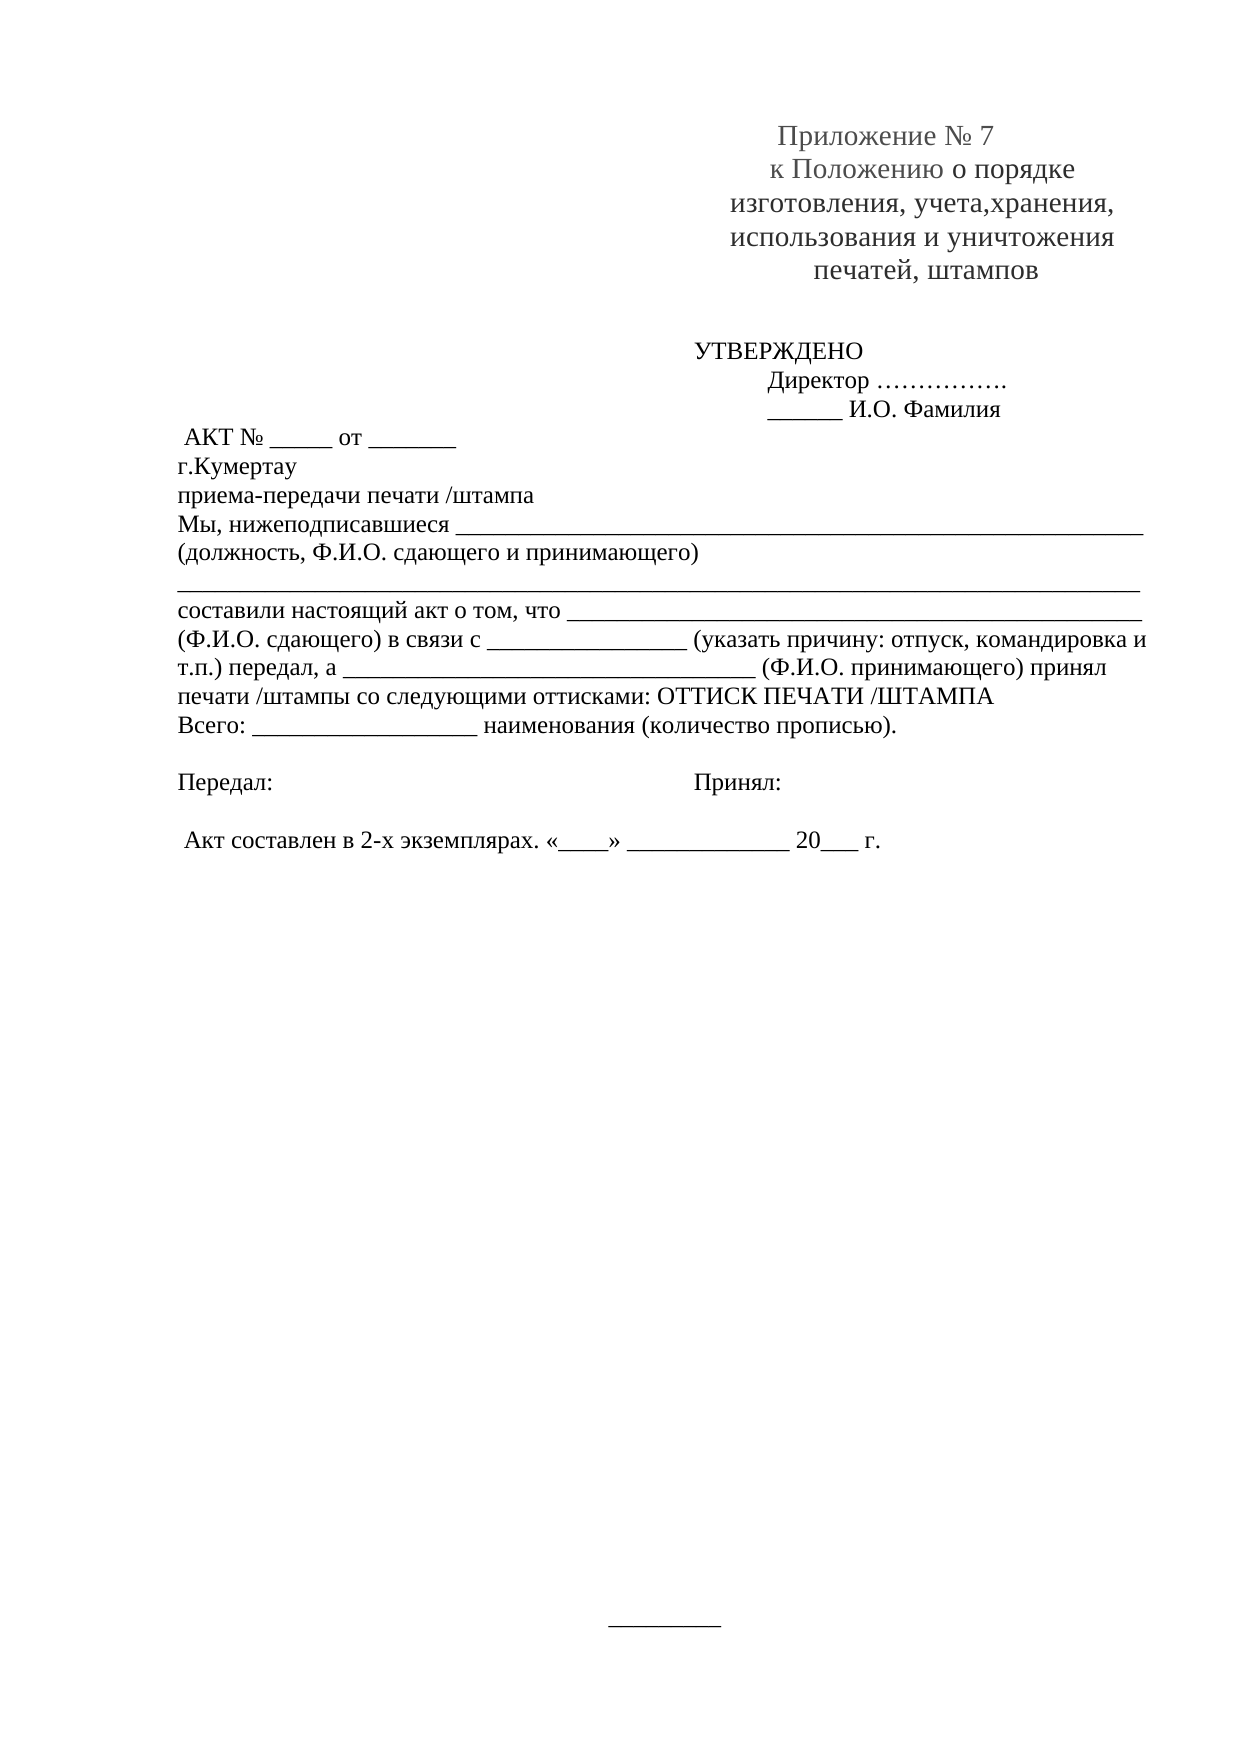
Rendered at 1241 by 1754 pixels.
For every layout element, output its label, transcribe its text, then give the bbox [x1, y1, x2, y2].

list АКТ № _____ от _______ [177, 422, 1152, 451]
list Мы, нижеподписавшиеся _______________________________________________________ (должность, Ф.И.О. сдающего и принимающего) _____________________________________________________________________________ составили настоящий акт о том, что ______________________________________________ (Ф.И.О. сдающего) в связи с ________________ (указать причину: отпуск, командировка и т.п.) передал, а _________________________________ (Ф.И.О. принимающего) принял печати /штампы со следующими оттисками: ОТТИСК ПЕЧАТИ /ШТАМПА [177, 509, 1152, 710]
list Директор ……………. [288, 365, 1152, 394]
list Передал: Принял: [177, 767, 1152, 796]
text Приложение № 7 [177, 118, 1152, 152]
list _________ [177, 1601, 1152, 1630]
list ______ И.О. Фамилия [288, 394, 1152, 422]
list УТВЕРЖДЕНО [288, 336, 1152, 365]
list приема-передачи печати /штампа [177, 480, 1152, 509]
list г.Кумертау [177, 451, 1152, 480]
text к Положению о порядке изготовления, учета,хранения, использования и уничтожения печатей, штампов [693, 152, 1152, 286]
list Акт составлен в 2-х экземплярах. «____» _____________ 20___ г. [177, 825, 1152, 854]
list Всего: __________________ наименования (количество прописью). [177, 710, 1152, 739]
